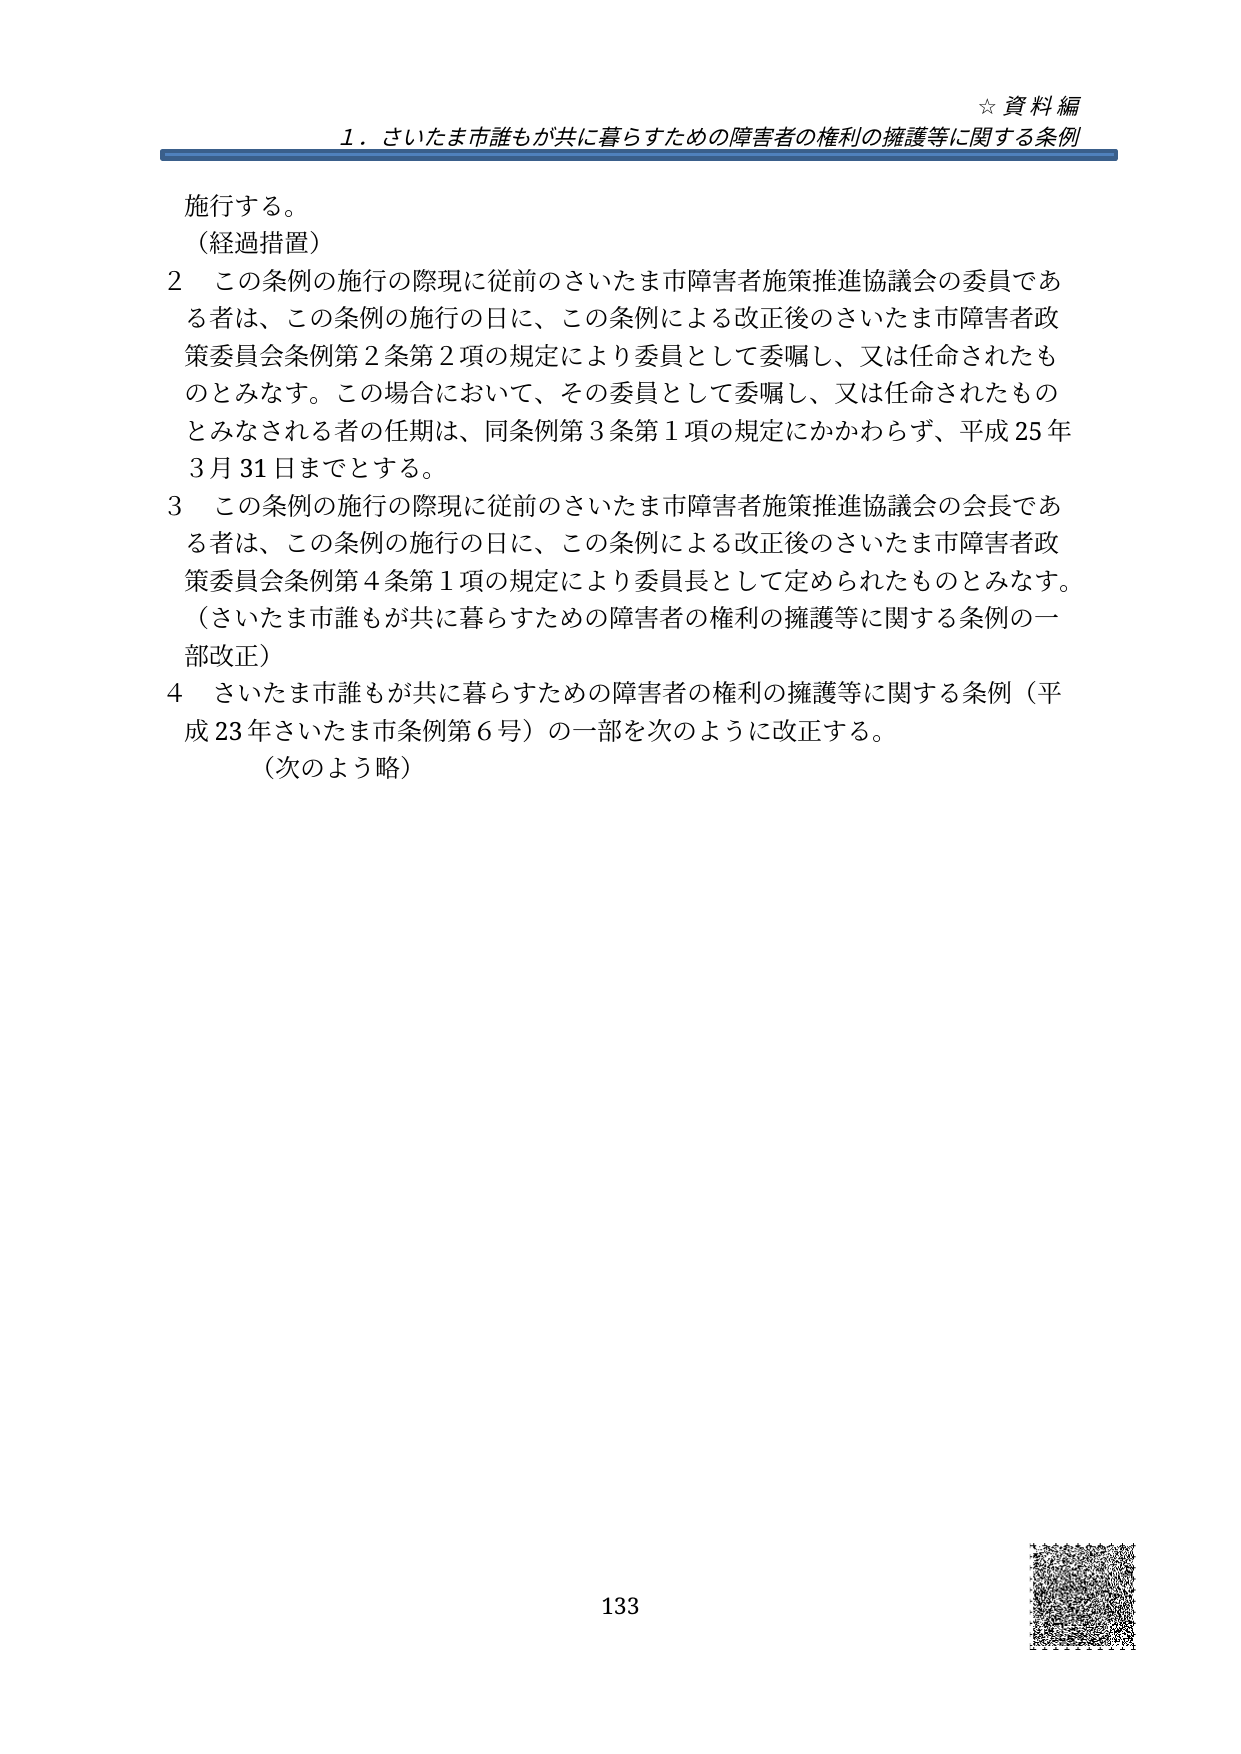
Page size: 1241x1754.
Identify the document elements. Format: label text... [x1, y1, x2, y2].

text （経過措置） [184, 223, 1078, 261]
text ３ この条例の施行の際現に従前のさいたま市障害者施策推進協議会の会長である者は、この条例の施行の日に、この条例による改正後のさいたま市障害者政策委員会条例第４条第１項の規定により委員長として定められたものとみなす。 [162, 486, 1078, 598]
text （さいたま市誰もが共に暮らすための障害者の権利の擁護等に関する条例の一部改正） [184, 598, 1078, 673]
text （次のよう略） [250, 748, 1078, 786]
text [162, 186, 1078, 223]
text ４ さいたま市誰もが共に暮らすための障害者の権利の擁護等に関する条例（平成23年さいたま市条例第６号）の一部を次のように改正する。 [162, 673, 1078, 748]
text ２ この条例の施行の際現に従前のさいたま市障害者施策推進協議会の委員である者は、この条例の施行の日に、この条例による改正後のさいたま市障害者政策委員会条例第２条第２項の規定により委員として委嘱し、又は任命されたものとみなす。この場合において、その委員として委嘱し、又は任命されたものとみなされる者の任期は、同条例第３条第１項の規定にかかわらず、平成25年３月31日までとする。 [162, 261, 1078, 486]
